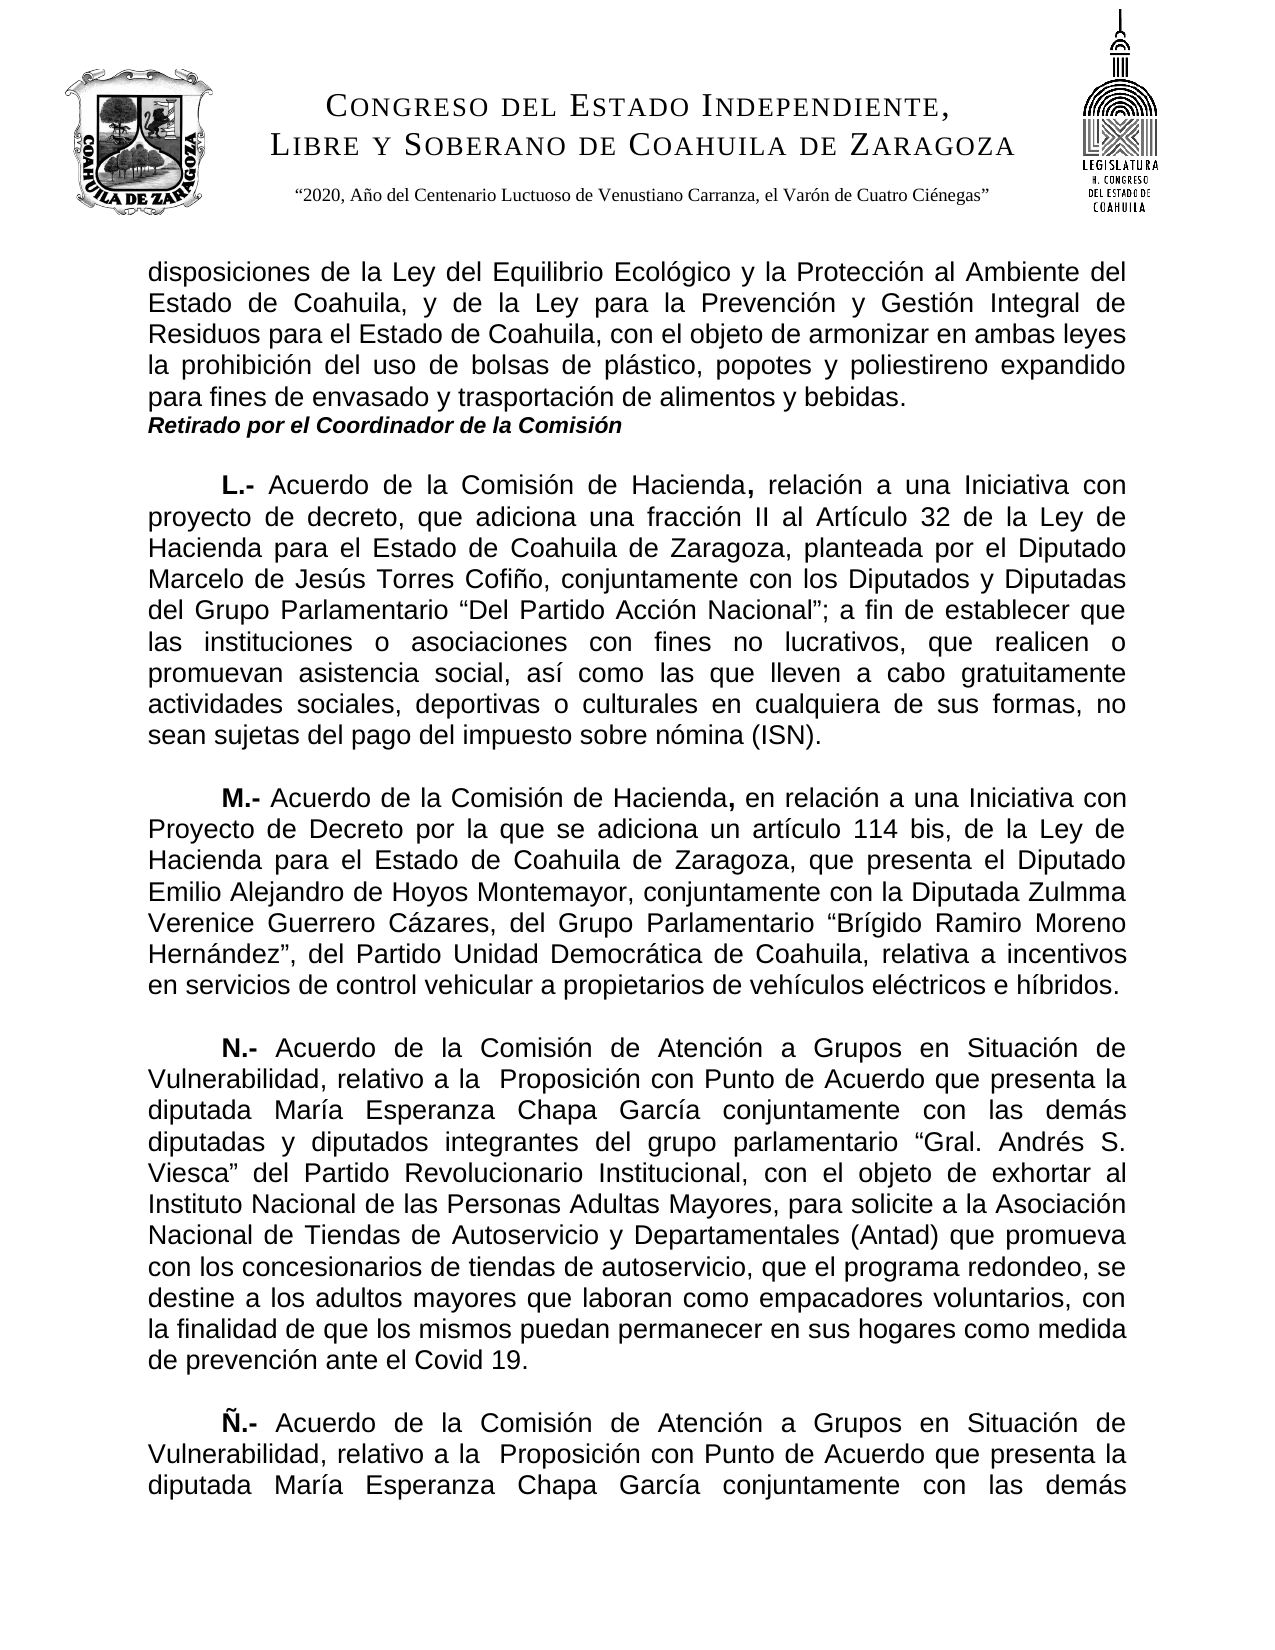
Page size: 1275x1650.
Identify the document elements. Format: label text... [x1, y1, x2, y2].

text M.- Acuerdo de la Comisión de Hacienda, en relación a una Iniciativa con Proyecto de Decreto por la que se adiciona un artículo 114 bis, de la Ley de Hacienda para el Estado de Coahuila de Zaragoza, que presenta el Diputado Emilio Alejandro de Hoyos Montemayor, conjuntamente con la Diputada Zulmma Verenice Guerrero Cázares, del Grupo Parlamentario “Brígido Ramiro Moreno Hernández”, del Partido Unidad Democrática de Coahuila, relativa a incentivos en servicios de control vehicular a propietarios de vehículos eléctricos e híbridos. [148, 782, 1127, 1001]
text Retirado por el Coordinador de la Comisión [148, 412, 1127, 438]
picture [64, 69, 213, 215]
picture [1083, 9, 1158, 212]
text L.- Acuerdo de la Comisión de Hacienda, relación a una Iniciativa con proyecto de decreto, que adiciona una fracción II al Artículo 32 de la Ley de Hacienda para el Estado de Coahuila de Zaragoza, planteada por el Diputado Marcelo de Jesús Torres Cofiño, conjuntamente con los Diputados y Diputadas del Grupo Parlamentario “Del Partido Acción Nacional”; a fin de establecer que las instituciones o asociaciones con fines no lucrativos, que realicen o promuevan asistencia social, así como las que lleven a cabo gratuitamente actividades sociales, deportivas o culturales en cualquiera de sus formas, no sean sujetas del pago del impuesto sobre nómina (ISN). [148, 469, 1127, 751]
text N.- Acuerdo de la Comisión de Atención a Grupos en Situación de Vulnerabilidad, relativo a la Proposición con Punto de Acuerdo que presenta la diputada María Esperanza Chapa García conjuntamente con las demás diputadas y diputados integrantes del grupo parlamentario “Gral. Andrés S. Viesca” del Partido Revolucionario Institucional, con el objeto de exhortar al Instituto Nacional de las Personas Adultas Mayores, para solicite a la Asociación Nacional de Tiendas de Autoservicio y Departamentales (Antad) que promueva con los concesionarios de tiendas de autoservicio, que el programa redondeo, se destine a los adultos mayores que laboran como empacadores voluntarios, con la finalidad de que los mismos puedan permanecer en sus hogares como medida de prevención ante el Covid 19. [148, 1032, 1127, 1376]
